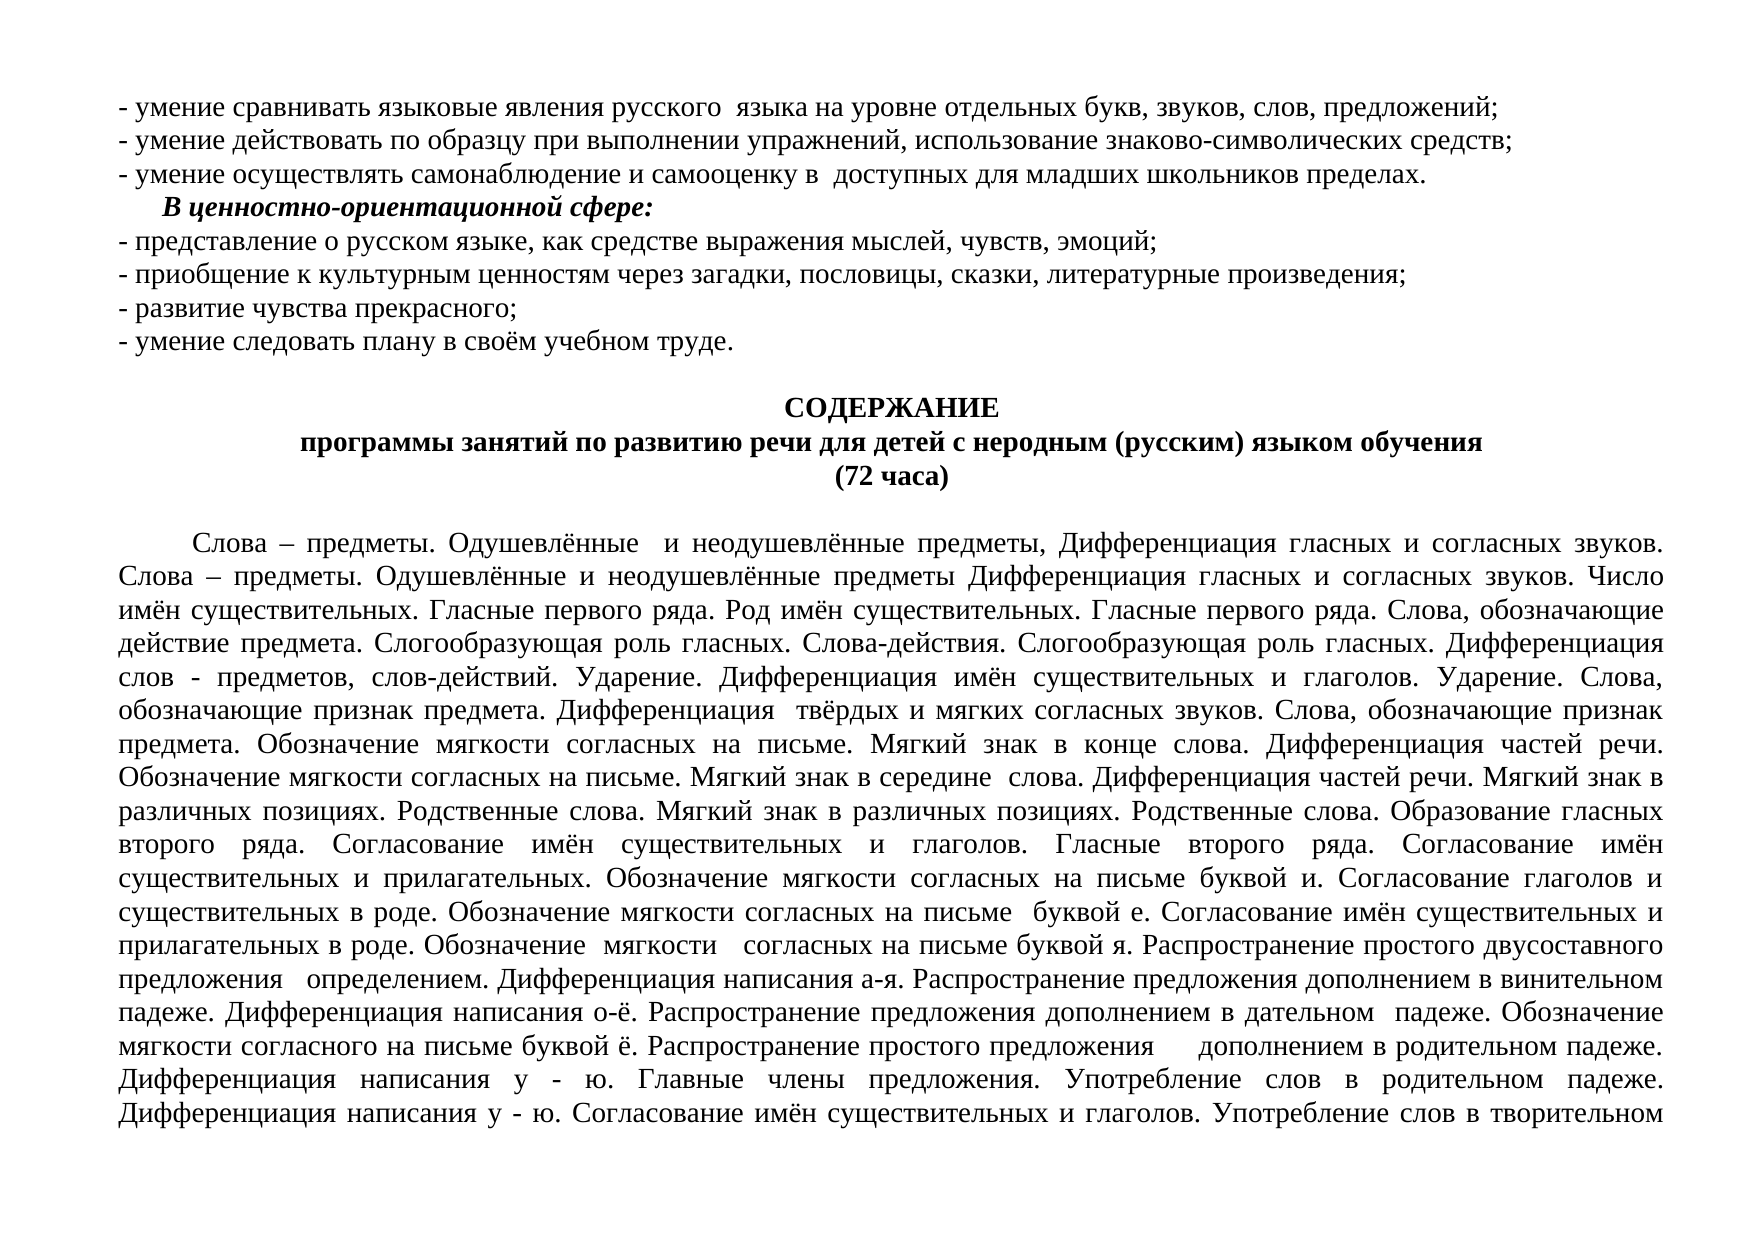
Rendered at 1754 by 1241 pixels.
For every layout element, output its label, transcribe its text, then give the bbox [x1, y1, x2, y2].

text программы занятий по развитию речи для детей с неродным (русским) языком обучения [118, 424, 1665, 458]
text - умение действовать по образцу при выполнении упражнений, использование знаково-символических средств; [118, 122, 1665, 156]
text (72 часа) [118, 458, 1665, 491]
text - умение осуществлять самонаблюдение и самооценку в доступных для младших школьников пределах. [118, 156, 1665, 189]
text - умение следовать плану в своём учебном труде. [118, 323, 1665, 357]
text - приобщение к культурным ценностям через загадки, пословицы, сказки, литературные произведения; [118, 256, 1665, 290]
text - развитие чувства прекрасного; [118, 290, 1665, 323]
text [118, 525, 1665, 1128]
text - представление о русском языке, как средстве выражения мыслей, чувств, эмоций; [118, 223, 1665, 256]
text - умение сравнивать языковые явления русского языка на уровне отдельных букв, звуков, слов, предложений; [118, 89, 1665, 122]
text СОДЕРЖАНИЕ [118, 391, 1665, 424]
text В ценностно-ориентационной сфере: [118, 189, 1665, 223]
